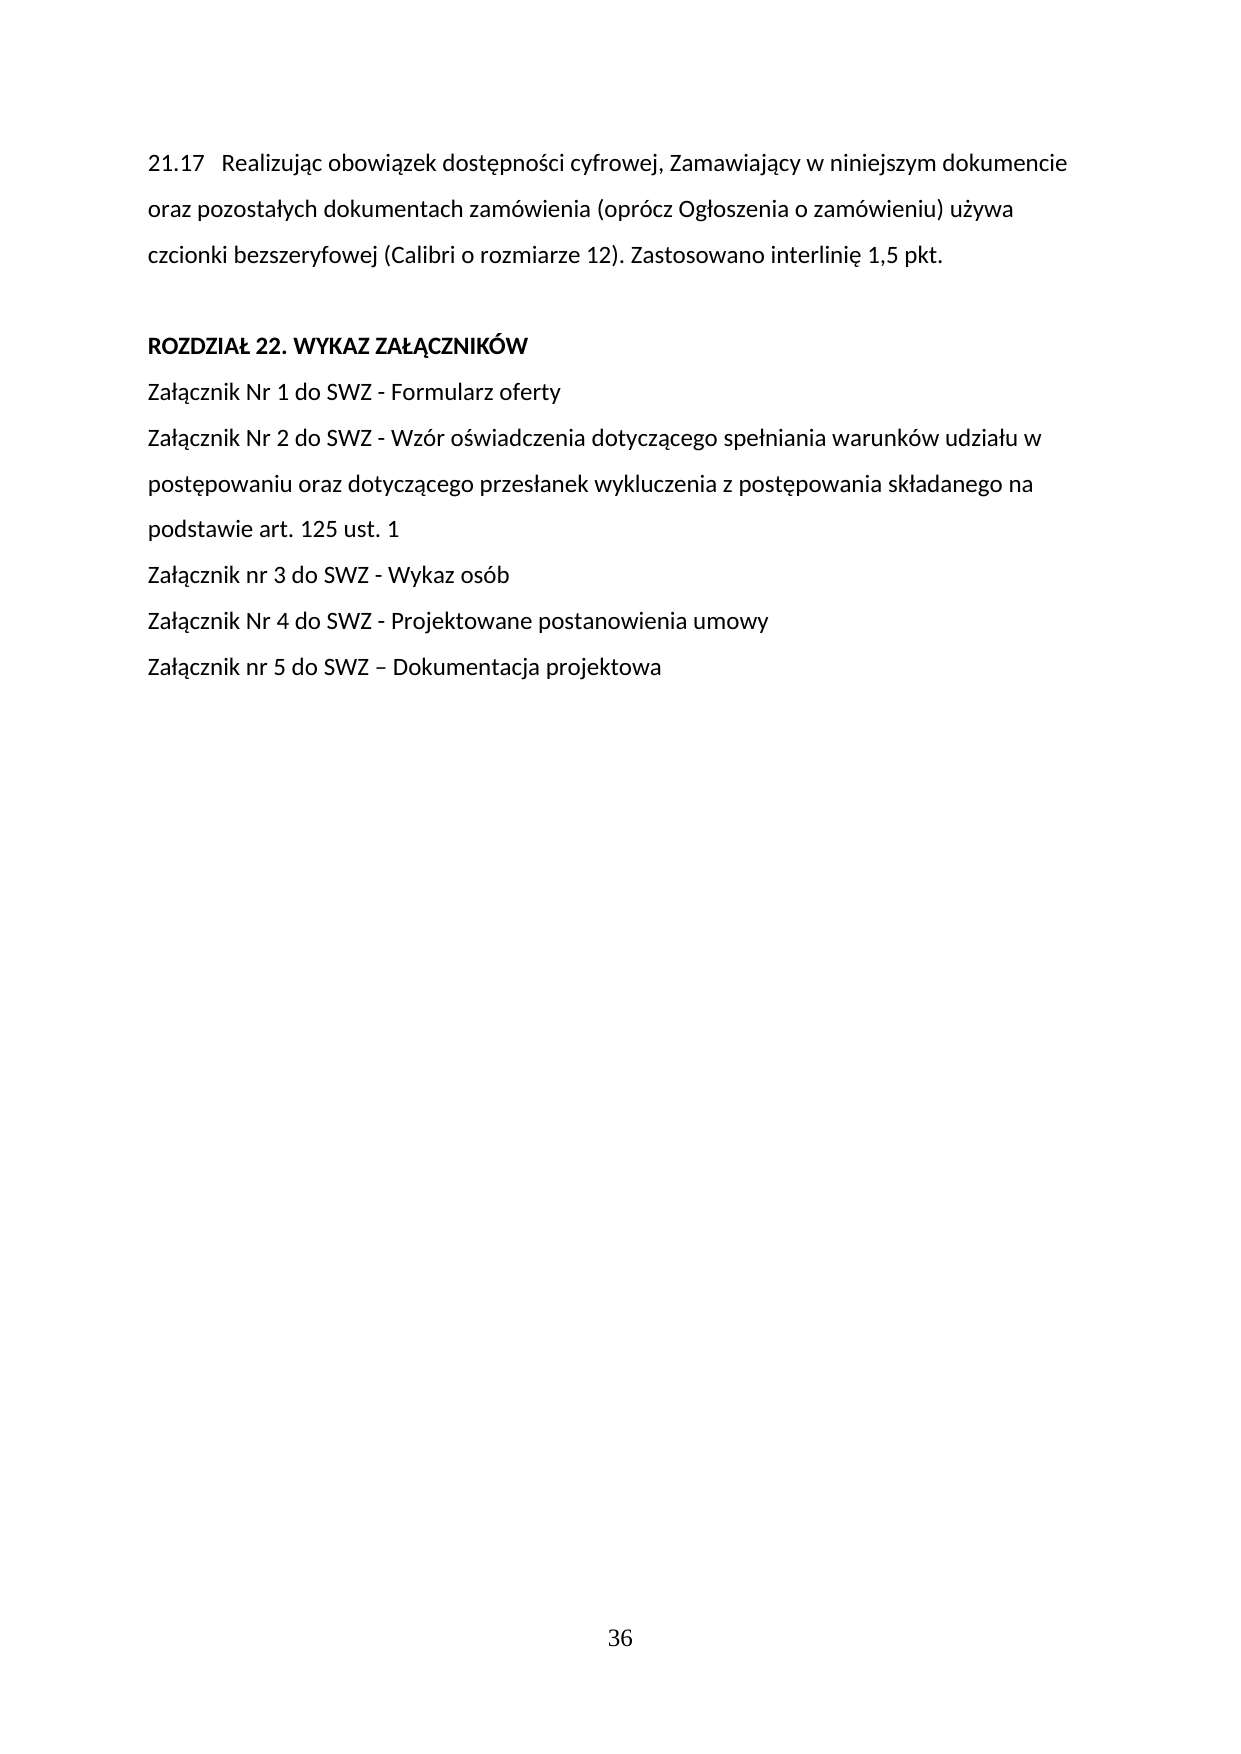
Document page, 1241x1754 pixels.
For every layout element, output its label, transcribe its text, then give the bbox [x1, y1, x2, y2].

list Realizując obowiązek dostępności cyfrowej, Zamawiający w niniejszym dokumencie oraz pozostałych dokumentach zamówienia (oprócz Ogłoszenia o zamówieniu) używa czcionki bezszeryfowej (Calibri o rozmiarze 12). Zastosowano interlinię 1,5 pkt. [148, 148, 1093, 269]
text Załącznik Nr 2 do SWZ - Wzór oświadczenia dotyczącego spełniania warunków udziału w postępowaniu oraz dotyczącego przesłanek wykluczenia z postępowania składanego na podstawie art. 125 ust. 1 [148, 422, 1093, 544]
text Załącznik Nr 4 do SWZ - Projektowane postanowienia umowy [148, 605, 1093, 635]
text Załącznik nr 5 do SWZ – Dokumentacja projektowa [148, 651, 1093, 681]
text Załącznik Nr 1 do SWZ - Formularz oferty [148, 376, 1093, 407]
text Załącznik nr 3 do SWZ - Wykaz osób [148, 559, 1093, 590]
subtitle ROZDZIAŁ 22. WYKAZ ZAŁĄCZNIKÓW [148, 331, 1093, 361]
